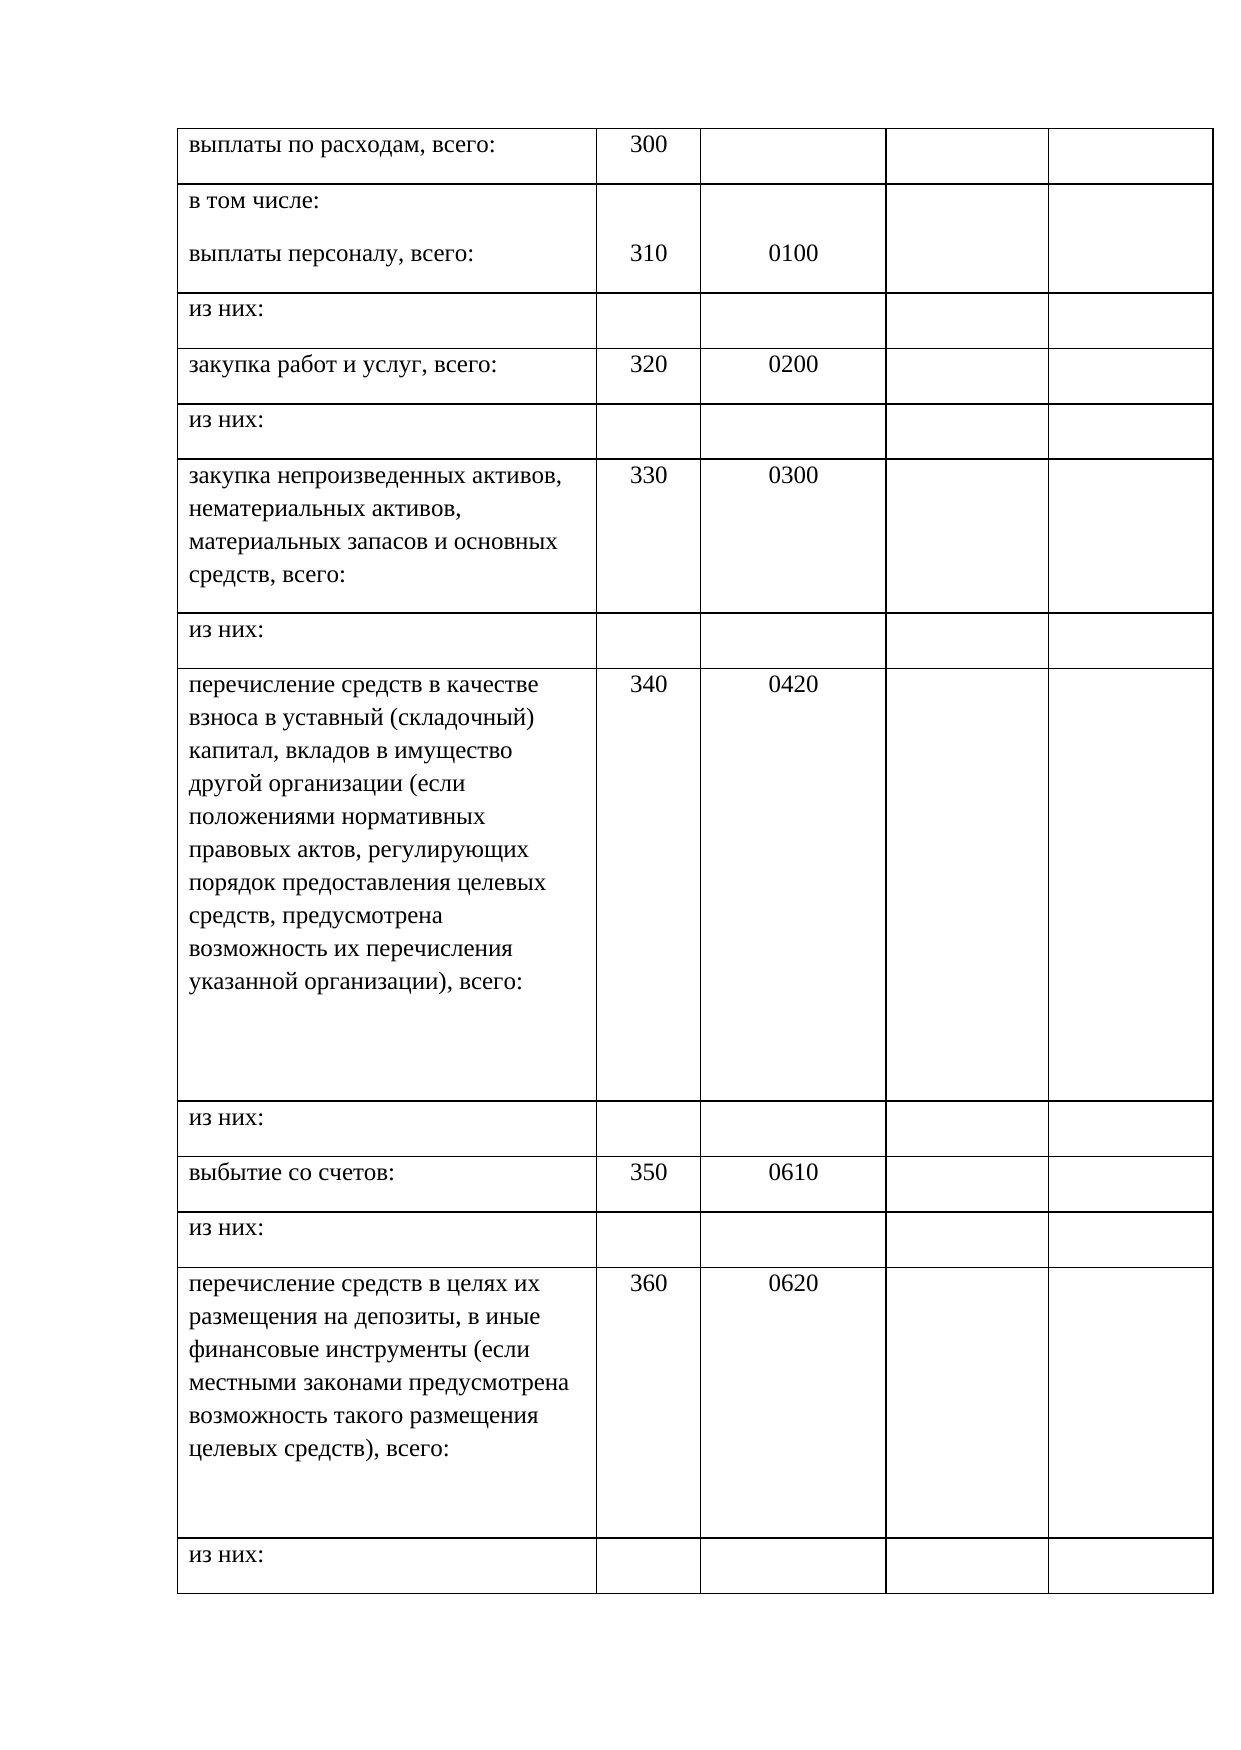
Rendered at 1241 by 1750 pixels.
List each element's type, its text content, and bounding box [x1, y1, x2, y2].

table_cell из них: [178, 1102, 596, 1156]
table_cell 330 [597, 460, 700, 612]
table_cell из них: [178, 1539, 596, 1593]
table_cell [887, 1157, 1048, 1211]
table_cell [701, 405, 885, 458]
table_cell выплаты по расходам, всего: [178, 129, 596, 183]
table_cell [887, 1268, 1048, 1537]
table_cell выбытие со счетов: [178, 1157, 596, 1211]
table_cell [1049, 1268, 1212, 1537]
table_cell из них: [178, 405, 596, 458]
table_cell перечисление средств в качестве взноса в уставный (складочный) капитал, вкладов в имущество другой организации (если положениями нормативных правовых актов, регулирующих порядок предоставления целевых средств, предусмотрена возможность их перечисления указанной организации), всего: [178, 669, 596, 1100]
table_cell 0620 [701, 1268, 885, 1537]
table_cell 0100 [701, 185, 885, 292]
table_cell [597, 1539, 700, 1593]
table_cell [597, 294, 700, 347]
table_cell закупка работ и услуг, всего: [178, 349, 596, 403]
table_cell [1049, 460, 1212, 612]
table_cell [887, 460, 1048, 612]
table_cell [597, 1213, 700, 1266]
table_cell [1049, 614, 1212, 668]
table_cell [701, 129, 885, 183]
table_cell [1049, 1539, 1212, 1593]
table_cell [701, 614, 885, 668]
table_cell из них: [178, 614, 596, 668]
table_cell [1049, 129, 1212, 183]
table_cell [1049, 294, 1212, 347]
table_cell 340 [597, 669, 700, 1100]
table_cell 310 [597, 185, 700, 292]
table_cell в том числе: выплаты персоналу, всего: [178, 185, 596, 292]
table_cell [887, 1539, 1048, 1593]
table_cell [597, 614, 700, 668]
table_cell [887, 1213, 1048, 1266]
table_cell [1049, 1157, 1212, 1211]
table_cell [1049, 405, 1212, 458]
table_cell [887, 185, 1048, 292]
table_cell из них: [178, 1213, 596, 1266]
table_cell 320 [597, 349, 700, 403]
table_cell 300 [597, 129, 700, 183]
table_cell закупка непроизведенных активов, нематериальных активов, материальных запасов и основных средств, всего: [178, 460, 596, 612]
table_cell [1049, 1213, 1212, 1266]
table_cell 0200 [701, 349, 885, 403]
table_cell [701, 1213, 885, 1266]
table_cell [887, 669, 1048, 1100]
table_cell [701, 1102, 885, 1156]
table_cell [887, 349, 1048, 403]
table_cell [1049, 349, 1212, 403]
table_cell [1049, 1102, 1212, 1156]
table_cell [887, 129, 1048, 183]
table_cell [1049, 185, 1212, 292]
table_cell перечисление средств в целях их размещения на депозиты, в иные финансовые инструменты (если местными законами предусмотрена возможность такого размещения целевых средств), всего: [178, 1268, 596, 1537]
table_cell [1049, 669, 1212, 1100]
table_cell [597, 405, 700, 458]
table_cell 0610 [701, 1157, 885, 1211]
table_cell [597, 1102, 700, 1156]
table_cell 0300 [701, 460, 885, 612]
table_cell 350 [597, 1157, 700, 1211]
table_cell 0420 [701, 669, 885, 1100]
table_cell [887, 405, 1048, 458]
table_cell 360 [597, 1268, 700, 1537]
table_cell [701, 1539, 885, 1593]
table_cell [701, 294, 885, 347]
table_cell [887, 294, 1048, 347]
table_cell [887, 1102, 1048, 1156]
table_cell из них: [178, 294, 596, 347]
table_cell [887, 614, 1048, 668]
